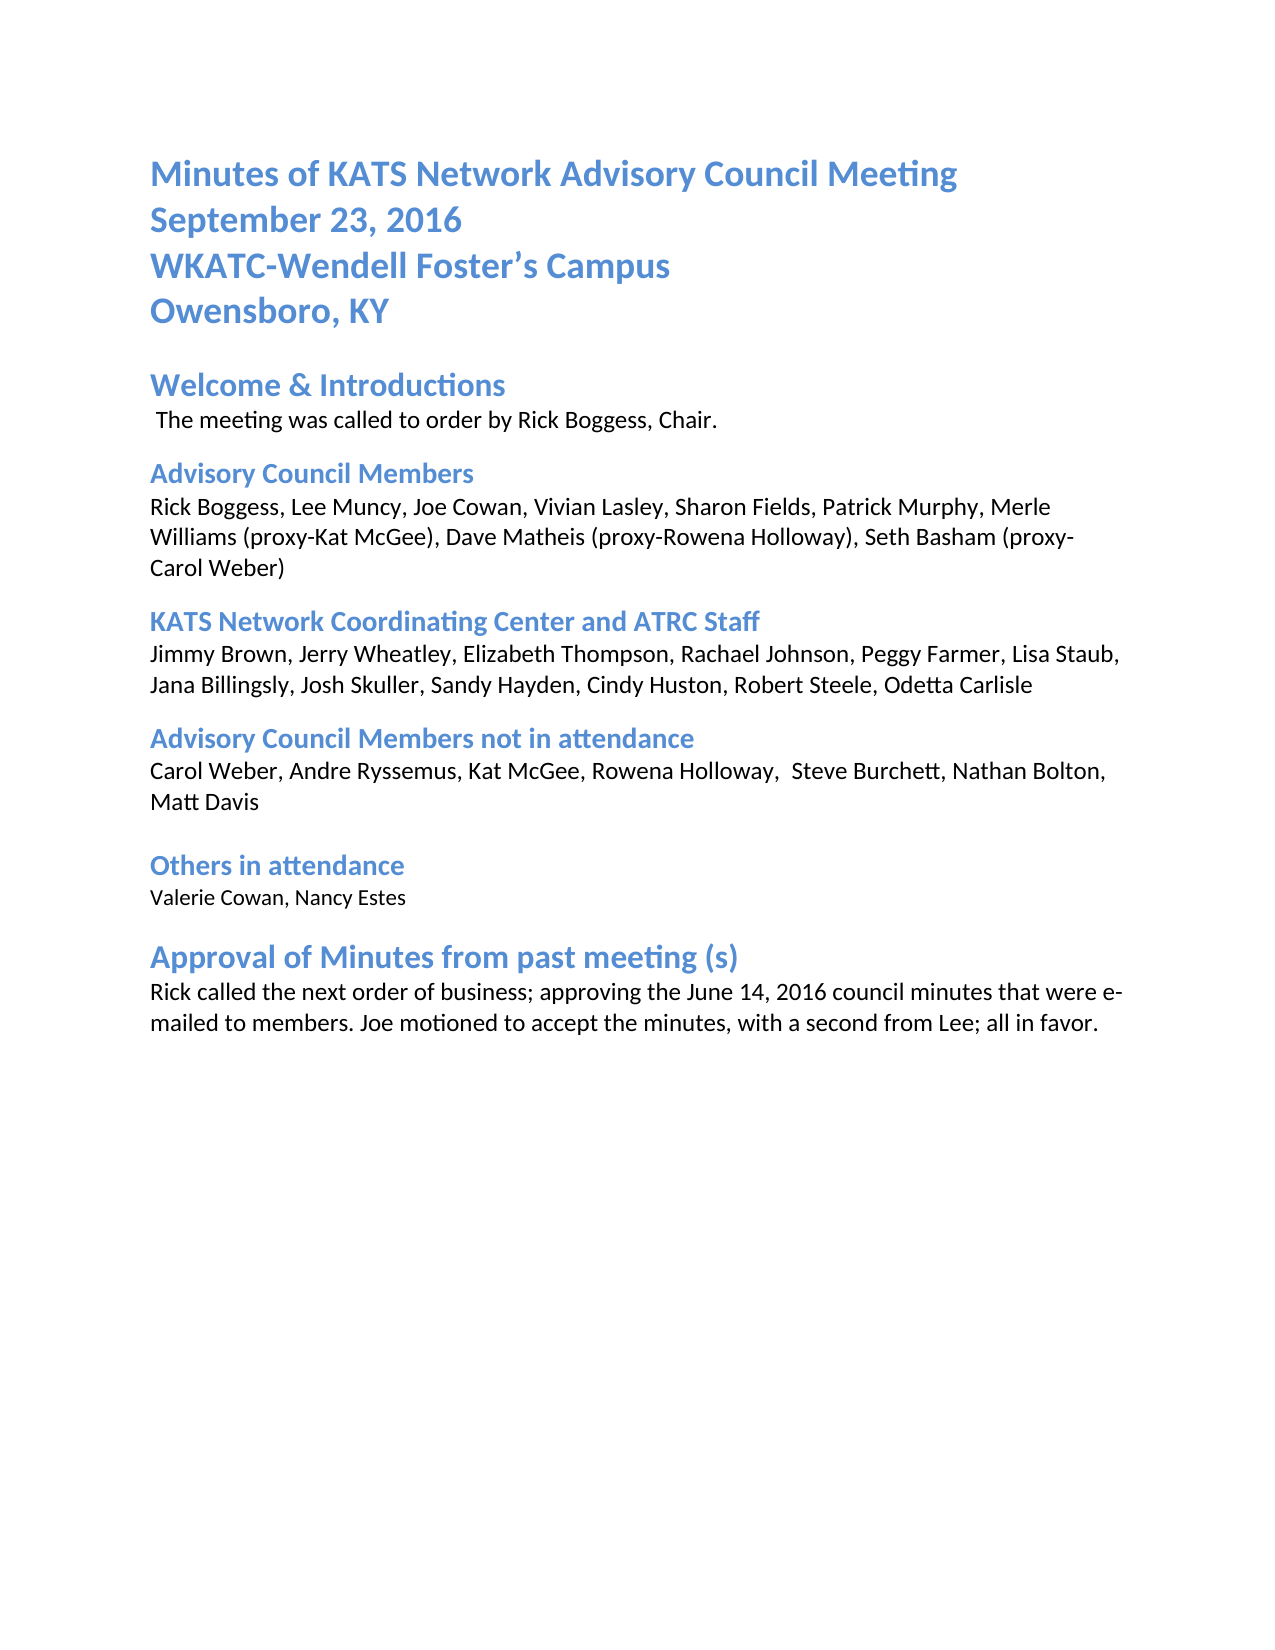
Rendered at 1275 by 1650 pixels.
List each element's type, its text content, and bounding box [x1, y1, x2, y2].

text Welcome & Introductions [150, 364, 1125, 404]
text KATS Network Coordinating Center and ATRC Staff [150, 603, 1125, 638]
text Rick called the next order of business; approving the June 14, 2016 council minutes that were e-mailed to members. Joe motioned to accept the minutes, with a second from Lee; all in favor. [150, 976, 1125, 1037]
text Minutes of KATS Network Advisory Council Meeting [150, 150, 1125, 196]
text Jimmy Brown, Jerry Wheatley, Elizabeth Thompson, Rachael Johnson, Peggy Farmer, Lisa Staub, Jana Billingsly, Josh Skuller, Sandy Hayden, Cindy Huston, Robert Steele, Odetta Carlisle [150, 638, 1125, 699]
text September 23, 2016 [150, 196, 1125, 242]
text Valerie Cowan, Nancy Estes [150, 883, 1125, 911]
text Others in attendance [150, 847, 1125, 883]
text The meeting was called to order by Rick Boggess, Chair. [150, 404, 1125, 435]
text Advisory Council Members not in attendance [150, 720, 1125, 756]
text Rick Boggess, Lee Muncy, Joe Cowan, Vivian Lasley, Sharon Fields, Patrick Murphy, Merle Williams (proxy-Kat McGee), Dave Matheis (proxy-Rowena Holloway), Seth Basham (proxy- Carol Weber) [150, 491, 1125, 583]
text WKATC-Wendell Foster’s Campus [150, 242, 1125, 287]
text Advisory Council Members [150, 455, 1125, 491]
text Approval of Minutes from past meeting (s) [150, 936, 1125, 976]
text Owensboro, KY [150, 287, 1125, 333]
text Carol Weber, Andre Ryssemus, Kat McGee, Rowena Holloway, Steve Burchett, Nathan Bolton, Matt Davis [150, 756, 1125, 817]
